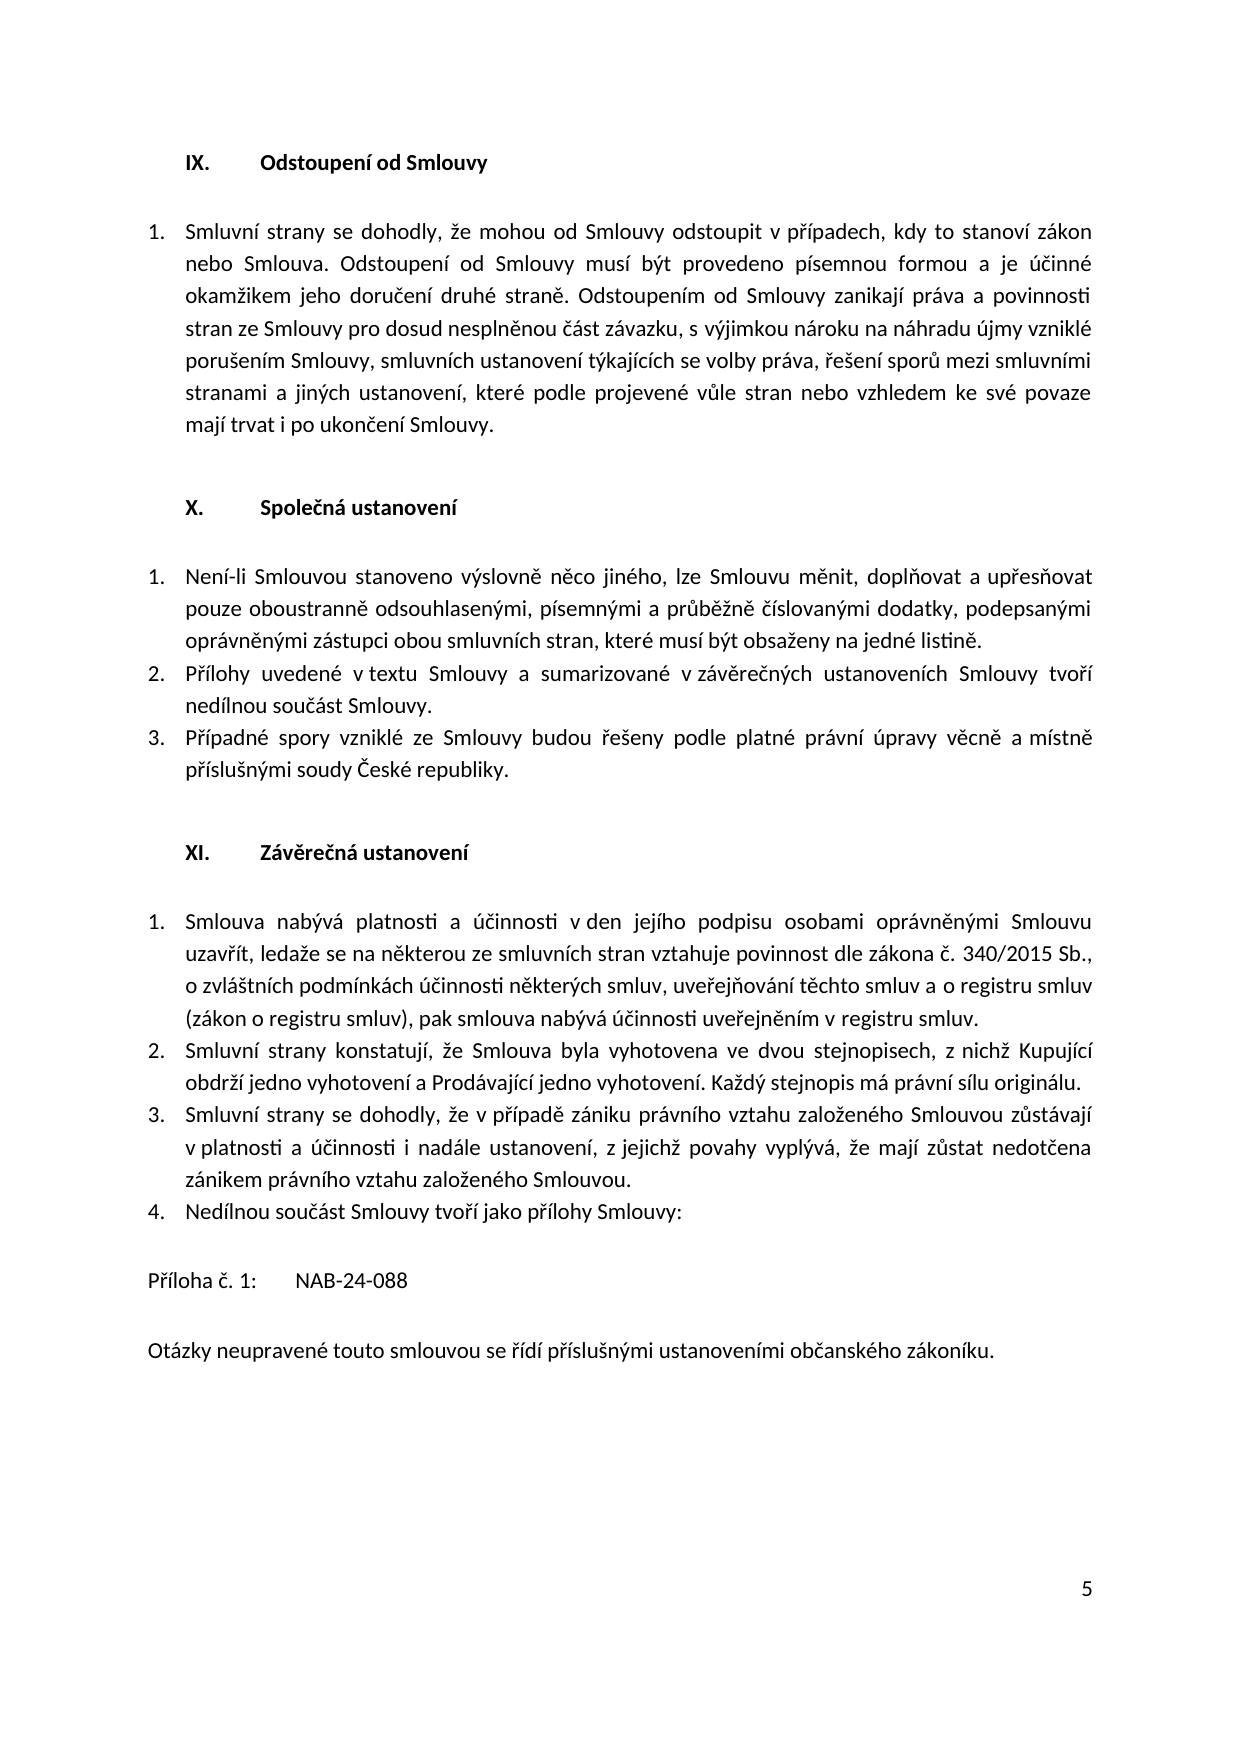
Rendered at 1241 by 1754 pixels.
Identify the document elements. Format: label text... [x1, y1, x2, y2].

list Nedílnou součást Smlouvy tvoří jako přílohy Smlouvy: [148, 1197, 1093, 1225]
list Případné spory vzniklé ze Smlouvy budou řešeny podle platné právní úpravy věcně a místně příslušnými soudy České republiky. [148, 723, 1093, 783]
subtitle Závěrečná ustanovení [185, 838, 1093, 866]
list Smluvní strany se dohodly, že v případě zániku právního vztahu založeného Smlouvou zůstávají v platnosti a účinnosti i nadále ustanovení, z jejichž povahy vyplývá, že mají zůstat nedotčena zánikem právního vztahu založeného Smlouvou. [148, 1100, 1093, 1193]
subtitle Odstoupení od Smlouvy [185, 148, 1093, 176]
list Přílohy uvedené v textu Smlouvy a sumarizované v závěrečných ustanoveních Smlouvy tvoří nedílnou součást Smlouvy. [148, 659, 1093, 719]
text Příloha č. 1: NAB-24-088 [148, 1267, 1093, 1295]
subtitle Společná ustanovení [185, 493, 1093, 521]
list Smluvní strany konstatují, že Smlouva byla vyhotovena ve dvou stejnopisech, z nichž Kupující obdrží jedno vyhotovení a Prodávající jedno vyhotovení. Každý stejnopis má právní sílu originálu. [148, 1036, 1093, 1096]
list Není-li Smlouvou stanoveno výslovně něco jiného, lze Smlouvu měnit, doplňovat a upřesňovat pouze oboustranně odsouhlasenými, písemnými a průběžně číslovanými dodatky, podepsanými oprávněnými zástupci obou smluvních stran, které musí být obsaženy na jedné listině. [148, 562, 1093, 655]
list Smlouva nabývá platnosti a účinnosti v den jejího podpisu osobami oprávněnými Smlouvu uzavřít, ledaže se na některou ze smluvních stran vztahuje povinnost dle zákona č. 340/2015 Sb., o zvláštních podmínkách účinnosti některých smluv, uveřejňování těchto smluv a o registru smluv (zákon o registru smluv), pak smlouva nabývá účinnosti uveřejněním v registru smluv. [148, 907, 1093, 1032]
list Smluvní strany se dohodly, že mohou od Smlouvy odstoupit v případech, kdy to stanoví zákon nebo Smlouva. Odstoupení od Smlouvy musí být provedeno písemnou formou a je účinné okamžikem jeho doručení druhé straně. Odstoupením od Smlouvy zanikají práva a povinnosti stran ze Smlouvy pro dosud nesplněnou část závazku, s výjimkou nároku na náhradu újmy vzniklé porušením Smlouvy, smluvních ustanovení týkajících se volby práva, řešení sporů mezi smluvními stranami a jiných ustanovení, které podle projevené vůle stran nebo vzhledem ke své povaze mají trvat i po ukončení Smlouvy. [148, 217, 1093, 438]
text Otázky neupravené touto smlouvou se řídí příslušnými ustanoveními občanského zákoníku. [148, 1336, 1093, 1364]
